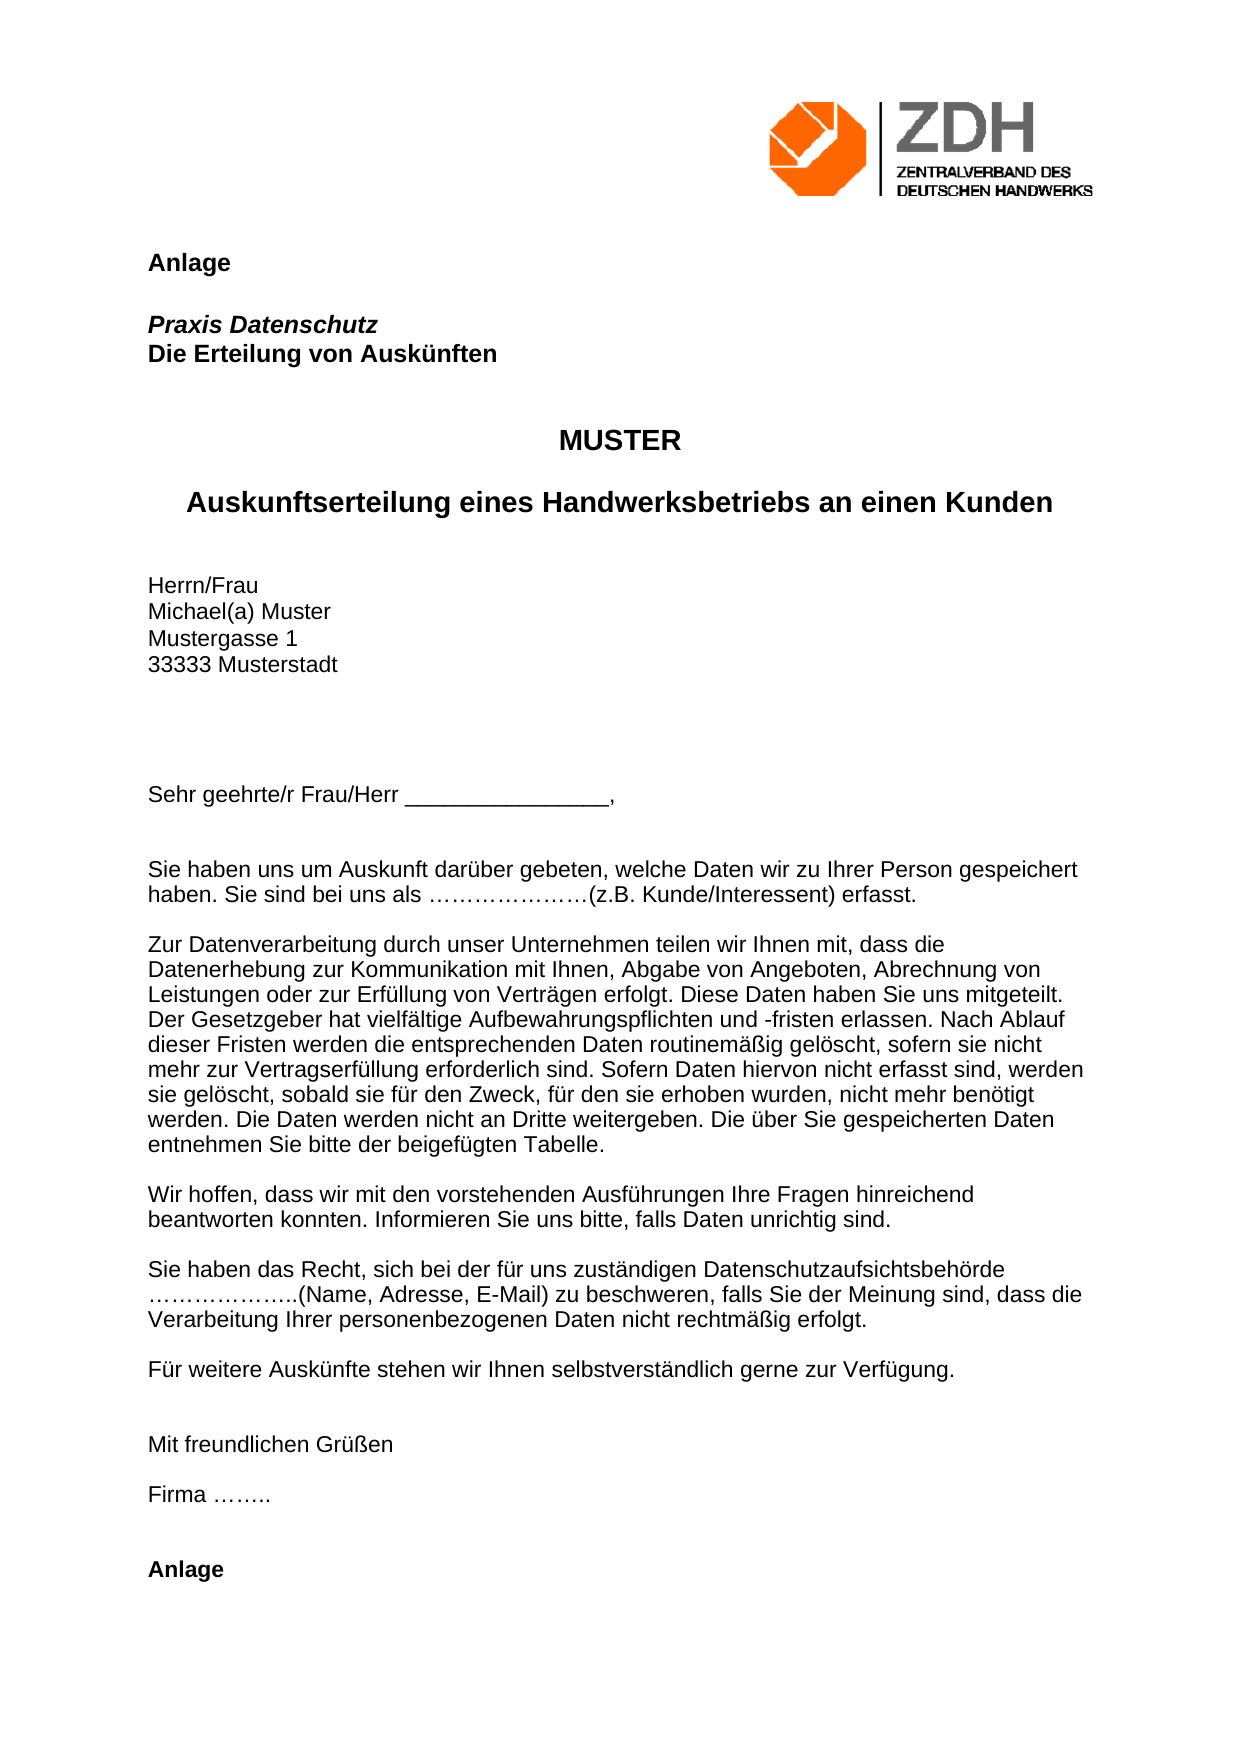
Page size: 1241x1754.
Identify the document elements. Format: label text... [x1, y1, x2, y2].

text Auskunftserteilung eines Handwerksbetriebs an einen Kunden [148, 486, 1093, 519]
text Wir hoffen, dass wir mit den vorstehenden Ausführungen Ihre Fragen hinreichend beantworten konnten. Informieren Sie uns bitte, falls Daten unrichtig sind. [148, 1183, 1093, 1233]
text Praxis Datenschutz [148, 311, 1093, 339]
text Sie haben uns um Auskunft darüber gebeten, welche Daten wir zu Ihrer Person gespeichert haben. Sie sind bei uns als …………………(z.B. Kunde/Interessent) erfasst. [148, 858, 1093, 908]
text Firma …….. [148, 1483, 1093, 1508]
text Für weitere Auskünfte stehen wir Ihnen selbstverständlich gerne zur Verfügung. [148, 1358, 1093, 1383]
picture [769, 101, 1093, 196]
text MUSTER [148, 423, 1093, 457]
text Herrn/Frau [148, 572, 1093, 598]
text Anlage [148, 1558, 1093, 1583]
text Mustergasse 1 [148, 624, 1093, 651]
text Sie haben das Recht, sich bei der für uns zuständigen Datenschutzaufsichtsbehörde ………………..(Name, Adresse, E-Mail) zu beschweren, falls Sie der Meinung sind, dass die Verarbeitung Ihrer personenbezogenen Daten nicht rechtmäßig erfolgt. [148, 1258, 1093, 1333]
text Sehr geehrte/r Frau/Herr ________________, [148, 783, 1093, 808]
text Michael(a) Muster [148, 598, 1093, 624]
text Mit freundlichen Grüßen [148, 1433, 1093, 1483]
text 33333 Musterstadt [148, 651, 1093, 677]
text Anlage [148, 248, 1093, 277]
text Die Erteilung von Auskünften [148, 339, 1093, 368]
text Zur Datenverarbeitung durch unser Unternehmen teilen wir Ihnen mit, dass die Datenerhebung zur Kommunikation mit Ihnen, Abgabe von Angeboten, Abrechnung von Leistungen oder zur Erfüllung von Verträgen erfolgt. Diese Daten haben Sie uns mitgeteilt. Der Gesetzgeber hat vielfältige Aufbewahrungspflichten und ‐fristen erlassen. Nach Ablauf dieser Fristen werden die entsprechenden Daten routinemäßig gelöscht, sofern sie nicht mehr zur Vertragserfüllung erforderlich sind. Sofern Daten hiervon nicht erfasst sind, werden sie gelöscht, sobald sie für den Zweck, für den sie erhoben wurden, nicht mehr benötigt werden. Die Daten werden nicht an Dritte weitergeben. Die über Sie gespeicherten Daten entnehmen Sie bitte der beigefügten Tabelle. [148, 933, 1093, 1158]
